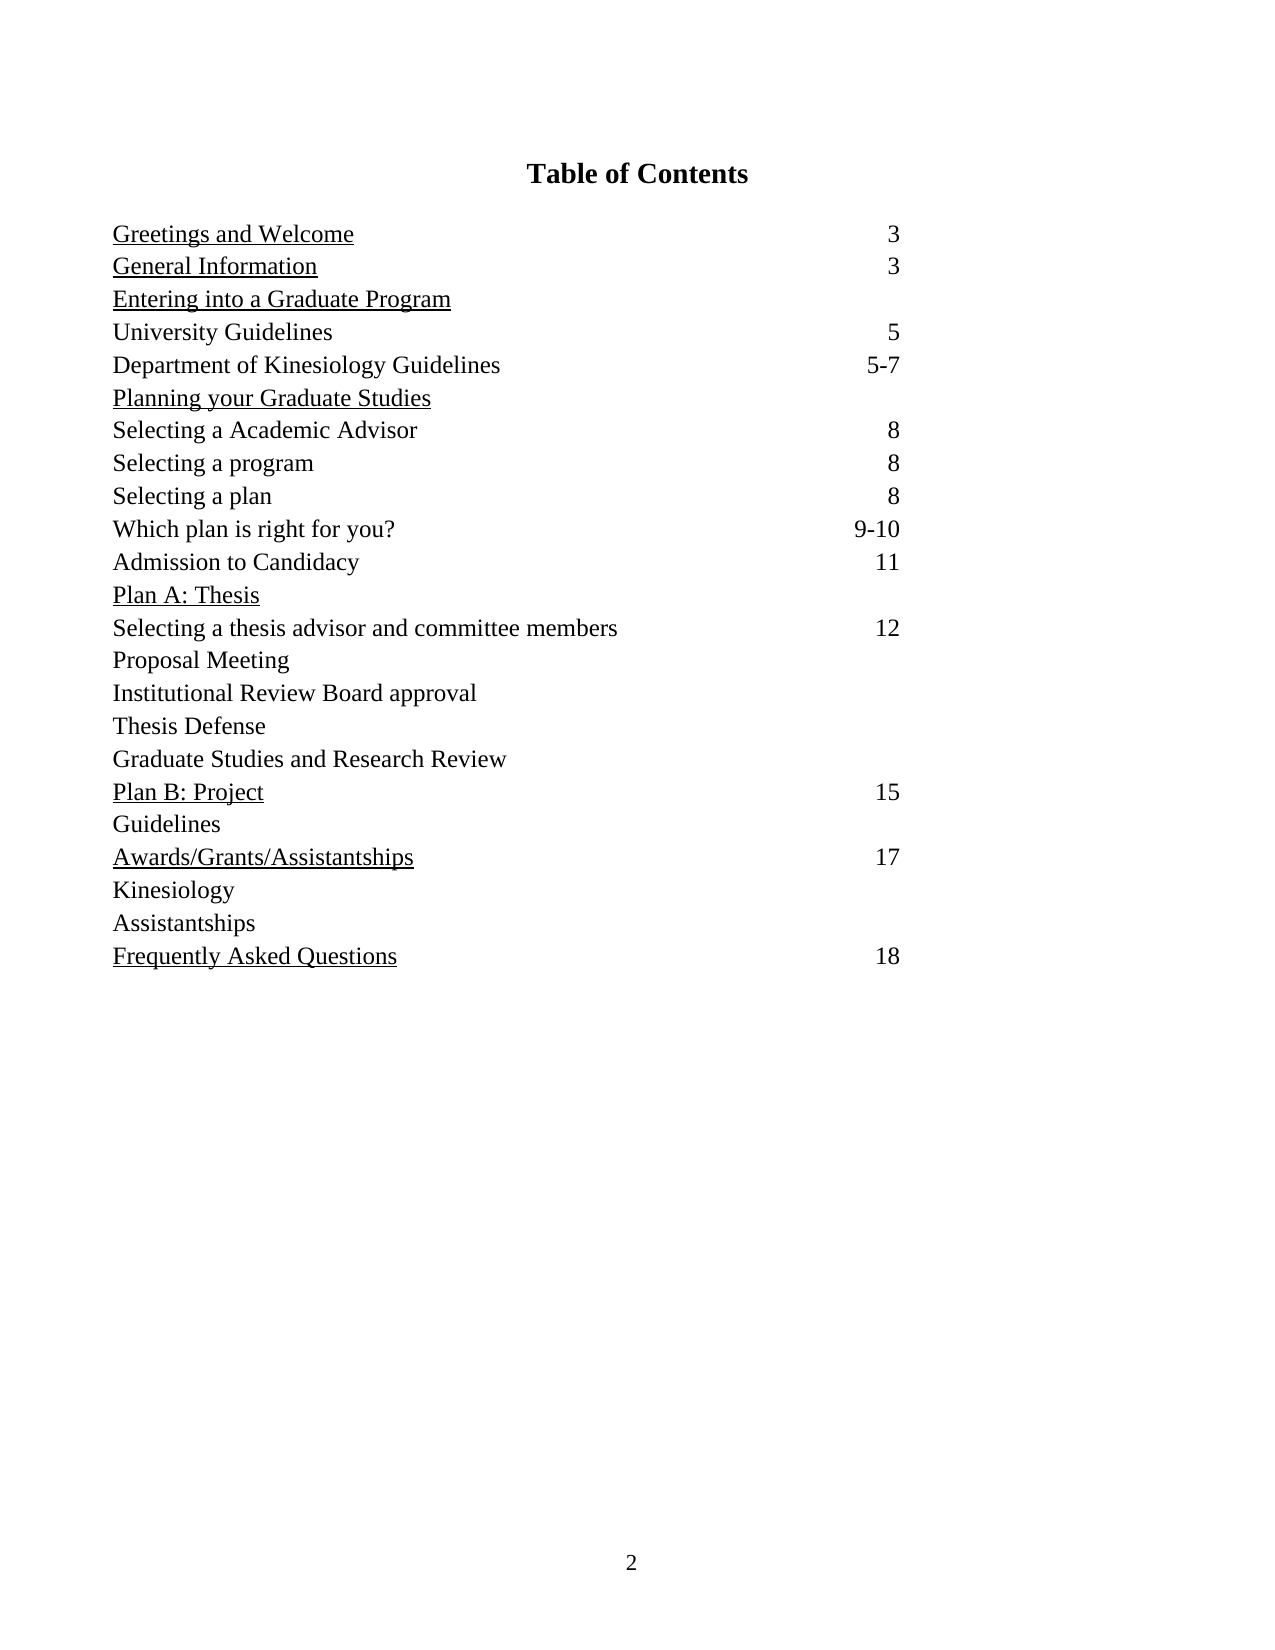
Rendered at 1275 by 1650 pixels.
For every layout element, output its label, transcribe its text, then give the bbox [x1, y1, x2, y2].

text Kinesiology [112, 875, 1150, 904]
text University Guidelines 5 [112, 317, 1150, 346]
text General Information 3 [112, 251, 1150, 280]
text Institutional Review Board approval [112, 678, 1150, 707]
text Which plan is right for you? 9-10 [112, 514, 1150, 543]
text Frequently Asked Questions 18 [112, 941, 1150, 969]
text Planning your Graduate Studies [112, 383, 1150, 411]
subtitle Table of Contents [518, 156, 757, 190]
text Department of Kinesiology Guidelines 5-7 [112, 350, 1150, 379]
text Selecting a plan 8 [112, 481, 1150, 510]
text Proposal Meeting [112, 645, 1150, 674]
text Entering into a Graduate Program [112, 284, 1150, 313]
text Admission to Candidacy 11 [112, 547, 1150, 576]
text Selecting a thesis advisor and committee members 12 [112, 613, 1150, 641]
text Thesis Defense [112, 711, 1150, 740]
text Graduate Studies and Research Review [112, 744, 1150, 772]
text Plan A: Thesis [112, 580, 1150, 608]
text Plan B: Project 15 [112, 777, 1150, 805]
text Assistantships [112, 908, 1150, 937]
text Greetings and Welcome 3 [112, 219, 1150, 247]
text Selecting a program 8 [112, 448, 1150, 477]
text Guidelines [112, 809, 1150, 838]
text Awards/Grants/Assistantships 17 [112, 842, 1150, 871]
text Selecting a Academic Advisor 8 [112, 416, 1150, 444]
